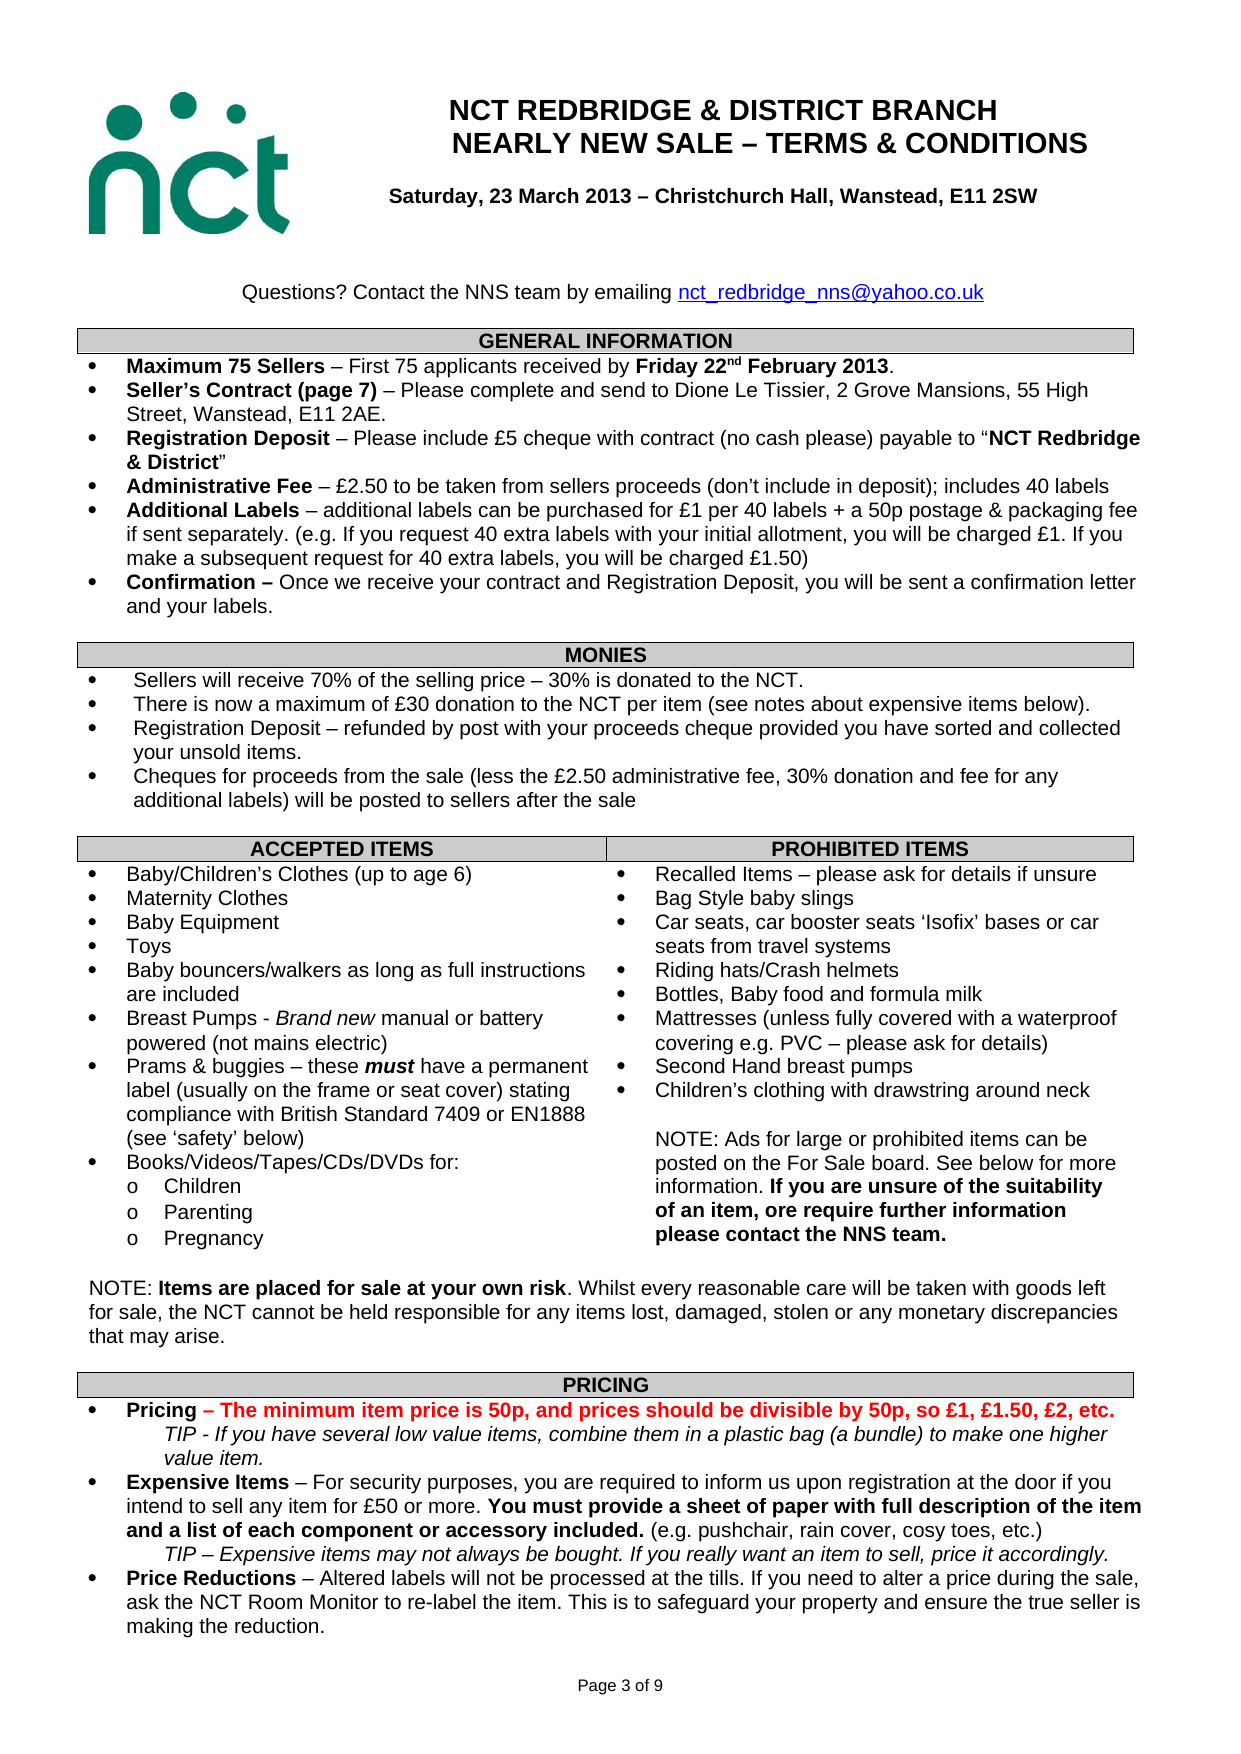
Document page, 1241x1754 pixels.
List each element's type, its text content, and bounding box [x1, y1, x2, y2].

table_header PROHIBITED ITEMS [607, 837, 1133, 861]
list Confirmation – Once we receive your contract and Registration Deposit, you will be sent a confirmation letter and your labels. [89, 570, 1152, 618]
table_cell PRICING [78, 1373, 1133, 1397]
table_header ACCEPTED ITEMS [78, 837, 606, 861]
text NEARLY NEW – TERMS & CONDITIONS [314, 126, 1152, 160]
list Registration Deposit – Please include £5 cheque with contract (no cash please) payable to “NCT Redbridge & District” [89, 426, 1152, 474]
table_cell Recalled Items – please ask for details if unsure Bag Style baby slings Car seats, car booster seats ‘Isofix’ bases or car seats from travel systems Riding hats/Crash helmets Bottles, Baby food and formula milk Mattresses (unless fully covered with a waterproof covering e.g. PVC – please ask for details) Second Hand breast pumps Children’s clothing with drawstring around neck NOTE: Ads for large or prohibited items can be posted on the For Sale board. See below for more information. If you are unsure of the suitability of an item, ore require further information please contact the NNS team. [606, 862, 1134, 1276]
table_header MONIES [78, 643, 1133, 667]
table_cell NOTE: Items are placed for sale at your own risk. Whilst every reasonable care will be taken with goods left for sale, the NCT cannot be held responsible for any items lost, damaged, stolen or any monetary discrepancies that may arise. [78, 1276, 1134, 1372]
list Registration Deposit – refunded by post with your proceeds cheque provided you have sorted and collected your unsold items. [89, 716, 1152, 764]
table_header GENERAL INFORMATION [78, 329, 1133, 352]
list There is now a maximum of £30 donation to the NCT per item (see notes about expensive items below). [89, 692, 1152, 716]
list Cheques for proceeds from the sale (less the £2.50 administrative fee, 30% donation and fee for any additional labels) will be posted to sellers after the sale [89, 764, 1152, 812]
picture [88, 92, 290, 234]
text TIP – Expensive items may not always be bought. If you really want an item to sell, price it accordingly. [164, 1542, 1152, 1566]
list Pricing – The minimum item price is 50p, and prices should be divisible by 50p, so £1, £1.50, £2, etc. [89, 1398, 1152, 1422]
list Maximum 75 Sellers – First 75 applicants received by Friday 22nd February 2013. [89, 353, 1152, 378]
text TIP - If you have several low value items, combine them in a plastic bag (a bundle) to make one higher value item. [164, 1422, 1152, 1469]
list Seller’s Contract (page 7) – Please complete and send to Dione Le Tissier, 2 Grove Mansions, 55 High Street, Wanstead, E11 2AE. [89, 378, 1152, 426]
list Additional Labels – additional labels can be purchased for £1 per 40 labels + a 50p postage & packaging fee if sent separately. (e.g. If you request 40 extra labels with your initial allotment, you will be charged £1. If you make a subsequent request for 40 extra labels, you will be charged £1.50) [89, 498, 1152, 570]
text Saturday, 23 March 2013 – Christchurch Hall, Wanstead, E11 2SW [314, 184, 1152, 208]
list Sellers will receive 70% of the selling price – 30% is donated to the NCT. [89, 668, 1152, 692]
list Administrative Fee – £2.50 to be taken from sellers proceeds (don’t include in deposit); includes 40 labels [89, 474, 1152, 498]
text Questions? Contact the NNS team by emailing nct_redbridge_nns@yahoo.co.uk [74, 279, 1152, 303]
list Expensive Items – For security purposes, you are required to inform us upon registration at the door if you intend to sell any item for £50 or more. You must provide a sheet of paper with full description of the item and a list of each component or accessory included. (e.g. pushchair, rain cover, cosy toes, etc.) [89, 1469, 1152, 1542]
table_cell Baby/Children’s Clothes (up to age 6) Maternity Clothes Baby Equipment Toys Baby bouncers/walkers as long as full instructions are included Breast Pumps - Brand new manual or battery powered (not mains electric) Prams & buggies – these must have a permanent label (usually on the frame or seat cover) stating compliance with British Standard 7409 or EN1888 (see ‘safety’ below) Books/Videos/Tapes/CDs/DVDs for: Children Parenting Pregnancy [78, 862, 606, 1276]
text NCT REDBRIDGE & DISTRICT BRANCH [89, 93, 1172, 126]
list Price Reductions – Altered labels will not be processed at the tills. If you need to alter a price during the sale, ask the NCT Room Monitor to re-label the item. This is to safeguard your property and ensure the true seller is making the reduction. [89, 1566, 1152, 1637]
